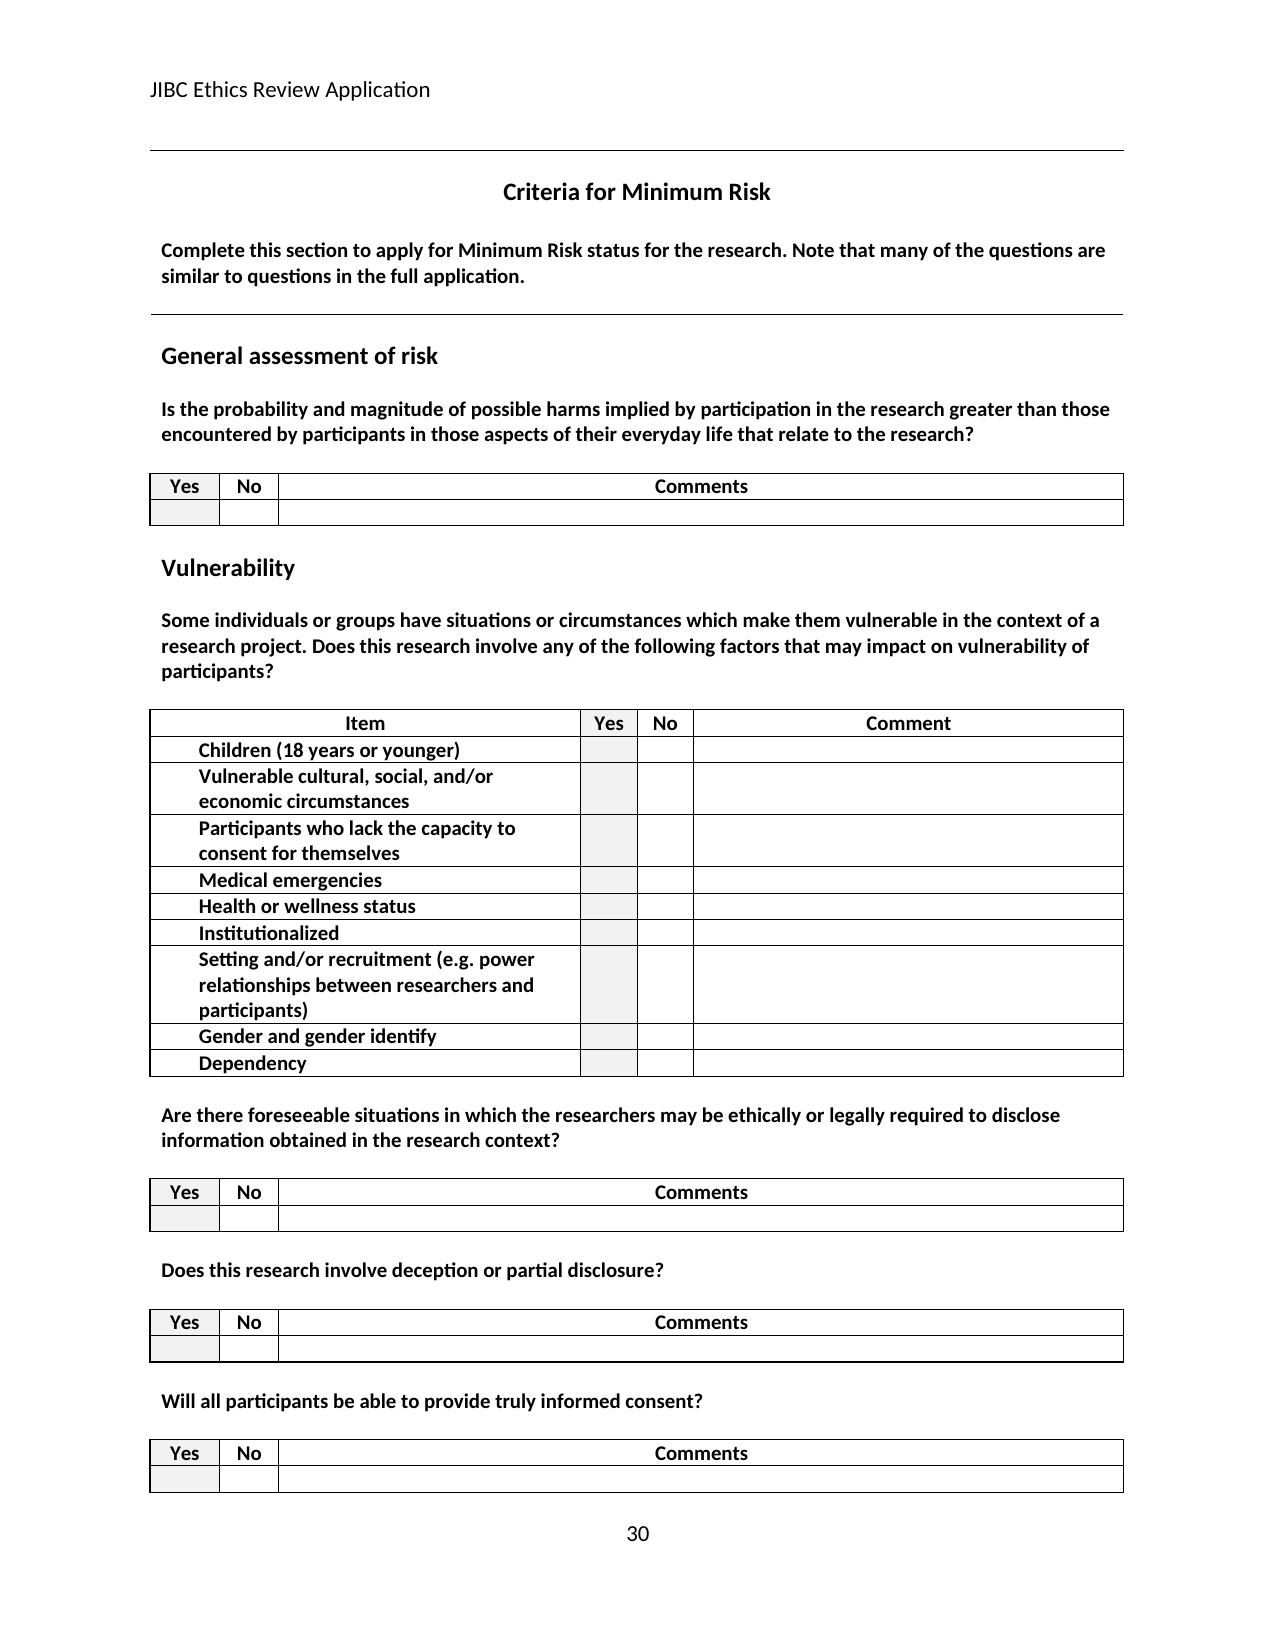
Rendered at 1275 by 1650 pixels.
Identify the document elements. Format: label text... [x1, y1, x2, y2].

table_cell General assessment of risk Is the probability and magnitude of possible harms implied by participation in the research greater than those encountered by participants in those aspects of their everyday life that relate to the research? [150, 314, 1124, 472]
table_cell [694, 894, 1123, 919]
table_cell [694, 946, 1123, 1023]
table_cell [220, 500, 278, 525]
table_cell [694, 920, 1123, 945]
table_cell [581, 920, 637, 945]
table_cell Item [151, 710, 580, 736]
table_cell Gender and gender identify [151, 1024, 580, 1049]
table_cell [151, 1336, 219, 1361]
table_cell [220, 1466, 278, 1492]
table_cell Health or wellness status [151, 894, 580, 919]
table_cell [694, 737, 1123, 762]
table_cell Medical emergencies [151, 867, 580, 892]
table_cell Comments [279, 1310, 1123, 1335]
table_cell [694, 1024, 1123, 1049]
table_cell No [220, 474, 278, 499]
table_cell [151, 500, 219, 525]
table_cell No [638, 710, 693, 736]
table_cell [638, 946, 693, 1023]
table_cell [581, 815, 637, 866]
table_cell Participants who lack the capacity to consent for themselves [151, 815, 580, 866]
table_cell Comment [694, 710, 1123, 736]
table_cell Institutionalized [151, 920, 580, 945]
table_cell [638, 894, 693, 919]
table_cell Will all participants be able to provide truly informed consent? [150, 1363, 1124, 1439]
table_cell Yes [151, 1440, 219, 1465]
table_cell [581, 737, 637, 762]
table_cell Children (18 years or younger) [151, 737, 580, 762]
table_cell [581, 946, 637, 1023]
table_cell [638, 737, 693, 762]
table_cell [638, 920, 693, 945]
table_cell [279, 1466, 1123, 1492]
table_cell No [220, 1179, 278, 1205]
table_cell [694, 1050, 1123, 1076]
table_cell Vulnerable cultural, social, and/or economic circumstances [151, 763, 580, 814]
table_cell Dependency [151, 1050, 580, 1076]
table_cell No [220, 1310, 278, 1335]
table_cell [220, 1336, 278, 1361]
table_cell [279, 500, 1123, 525]
table_cell Comments [279, 1179, 1123, 1205]
table_cell [694, 763, 1123, 814]
table_cell [151, 1466, 219, 1492]
table_cell [638, 763, 693, 814]
table_cell Yes [151, 1310, 219, 1335]
table_cell Yes [581, 710, 637, 736]
table_cell [581, 1050, 637, 1076]
table_cell Are there foreseeable situations in which the researchers may be ethically or legally required to disclose information obtained in the research context? [150, 1077, 1124, 1178]
table_cell [279, 1206, 1123, 1231]
table_cell Yes [151, 1179, 219, 1205]
table_cell [638, 1050, 693, 1076]
table_cell Setting and/or recruitment (e.g. power relationships between researchers and participants) [151, 946, 580, 1023]
table_header Criteria for Minimum Risk Complete this section to apply for Minimum Risk status for the research. Note that many of the questions are similar to questions in the full application. [150, 151, 1124, 314]
table_cell [638, 815, 693, 866]
table_cell Yes [151, 474, 219, 499]
table_cell [581, 894, 637, 919]
table_cell [694, 815, 1123, 866]
table_cell No [220, 1440, 278, 1465]
table_cell [279, 1336, 1123, 1361]
table_cell Comments [279, 474, 1123, 499]
table_cell [581, 1024, 637, 1049]
table_cell [581, 867, 637, 892]
table_cell Does this research involve deception or partial disclosure? [150, 1232, 1124, 1308]
table_cell [581, 763, 637, 814]
table_cell [694, 867, 1123, 892]
table_cell [151, 1206, 219, 1231]
table_cell [638, 867, 693, 892]
table_cell [638, 1024, 693, 1049]
table_cell Vulnerability Some individuals or groups have situations or circumstances which make them vulnerable in the context of a research project. Does this research involve any of the following factors that may impact on vulnerability of participants? [150, 526, 1124, 709]
table_cell Comments [279, 1440, 1123, 1465]
table_cell [220, 1206, 278, 1231]
